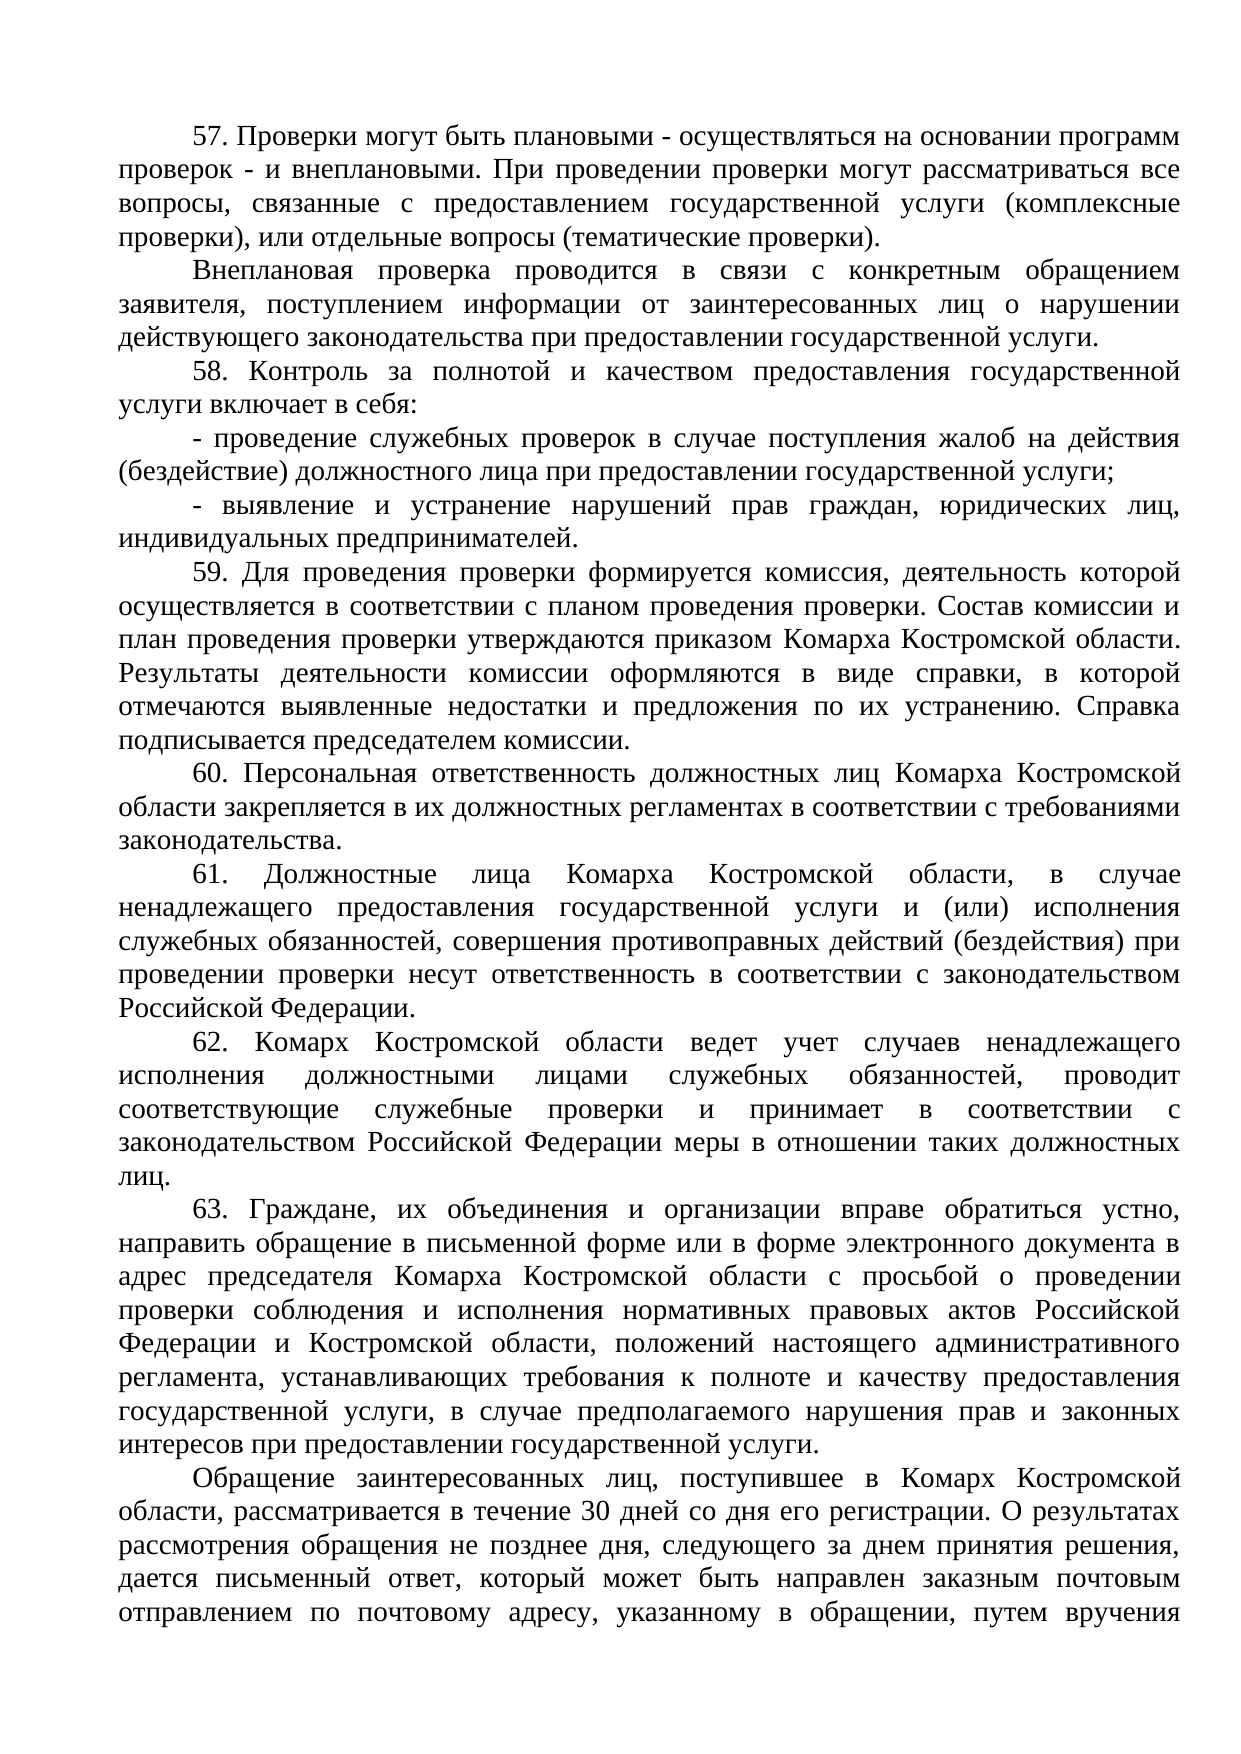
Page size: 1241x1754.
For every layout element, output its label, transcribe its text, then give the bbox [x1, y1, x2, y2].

text 61. Должностные лица Комарха Костромской области, в случае ненадлежащего предоставления государственной услуги и (или) исполнения служебных обязанностей, совершения противоправных действий (бездействия) при проведении проверки несут ответственность в соответствии с законодательством Российской Федерации. [118, 856, 1181, 1024]
text 58. Контроль за полнотой и качеством предоставления государственной услуги включает в себя: [118, 353, 1181, 420]
text 60. Персональная ответственность должностных лиц Комарха Костромской области закрепляется в их должностных регламентах в соответствии с требованиями законодательства. [118, 755, 1181, 856]
text 59. Для проведения проверки формируется комиссия, деятельность которой осуществляется в соответствии с планом проведения проверки. Состав комиссии и план проведения проверки утверждаются приказом Комарха Костромской области. Результаты деятельности комиссии оформляются в виде справки, в которой отмечаются выявленные недостатки и предложения по их устранению. Справка подписывается председателем комиссии. [118, 554, 1181, 755]
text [118, 1460, 1181, 1627]
text 62. Комарх Костромской области ведет учет случаев ненадлежащего исполнения должностными лицами служебных обязанностей, проводит соответствующие служебные проверки и принимает в соответствии с законодательством Российской Федерации меры в отношении таких должностных лиц. [118, 1024, 1181, 1191]
text - выявление и устранение нарушений прав граждан, юридических лиц, индивидуальных предпринимателей. [118, 487, 1181, 554]
text 63. Граждане, их объединения и организации вправе обратиться устно, направить обращение в письменной форме или в форме электронного документа в адрес председателя Комарха Костромской области с просьбой о проведении проверки соблюдения и исполнения нормативных правовых актов Российской Федерации и Костромской области, положений настоящего административного регламента, устанавливающих требования к полноте и качеству предоставления государственной услуги, в случае предполагаемого нарушения прав и законных интересов при предоставлении государственной услуги. [118, 1191, 1181, 1460]
text 57. Проверки могут быть плановыми - осуществляться на основании программ проверок - и внеплановыми. При проведении проверки могут рассматриваться все вопросы, связанные с предоставлением государственной услуги (комплексные проверки), или отдельные вопросы (тематические проверки). [118, 118, 1181, 252]
text - проведение служебных проверок в случае поступления жалоб на действия (бездействие) должностного лица при предоставлении государственной услуги; [118, 420, 1181, 487]
text Внеплановая проверка проводится в связи с конкретным обращением заявителя, поступлением информации от заинтересованных лиц о нарушении действующего законодательства при предоставлении государственной услуги. [118, 252, 1181, 353]
